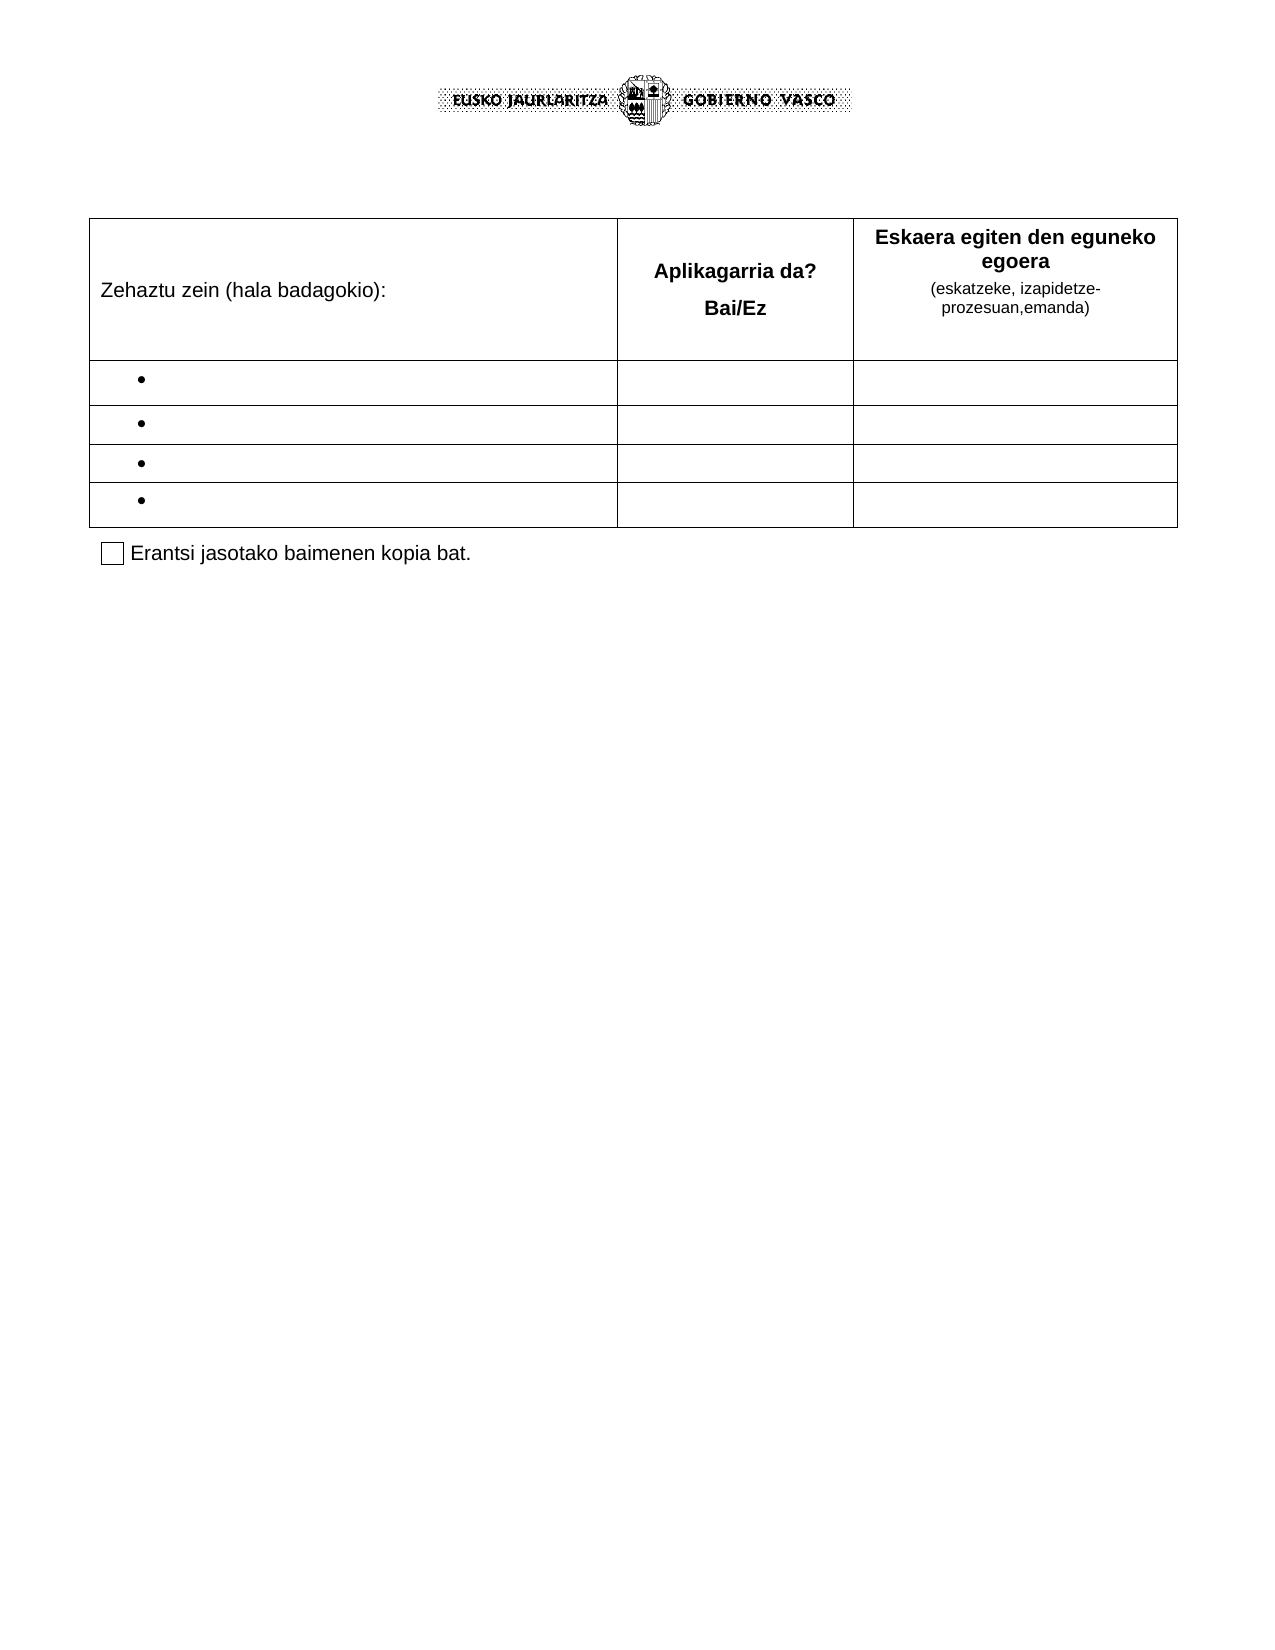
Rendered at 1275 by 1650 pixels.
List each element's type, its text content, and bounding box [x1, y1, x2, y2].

text Erantsi jasotako baimenen kopia bat. [100, 541, 1174, 565]
picture [438, 75, 852, 126]
table_cell [618, 483, 853, 527]
table_cell [90, 445, 617, 482]
table_cell [854, 361, 1177, 405]
table_cell [854, 445, 1177, 482]
table_header Eskaera egiten den eguneko egoera (eskatzeke, izapidetze-prozesuan,emanda) [854, 219, 1177, 360]
table_cell [90, 406, 617, 444]
table_cell [618, 445, 853, 482]
table_cell [618, 361, 853, 405]
table_header Aplikagarria da? Bai/Ez [618, 219, 853, 360]
table_header Zehaztu zein (hala badagokio): [90, 219, 617, 360]
table_cell [90, 361, 617, 405]
table_cell [854, 406, 1177, 444]
table_cell [90, 483, 617, 527]
table_cell [618, 406, 853, 444]
table_cell [854, 483, 1177, 527]
